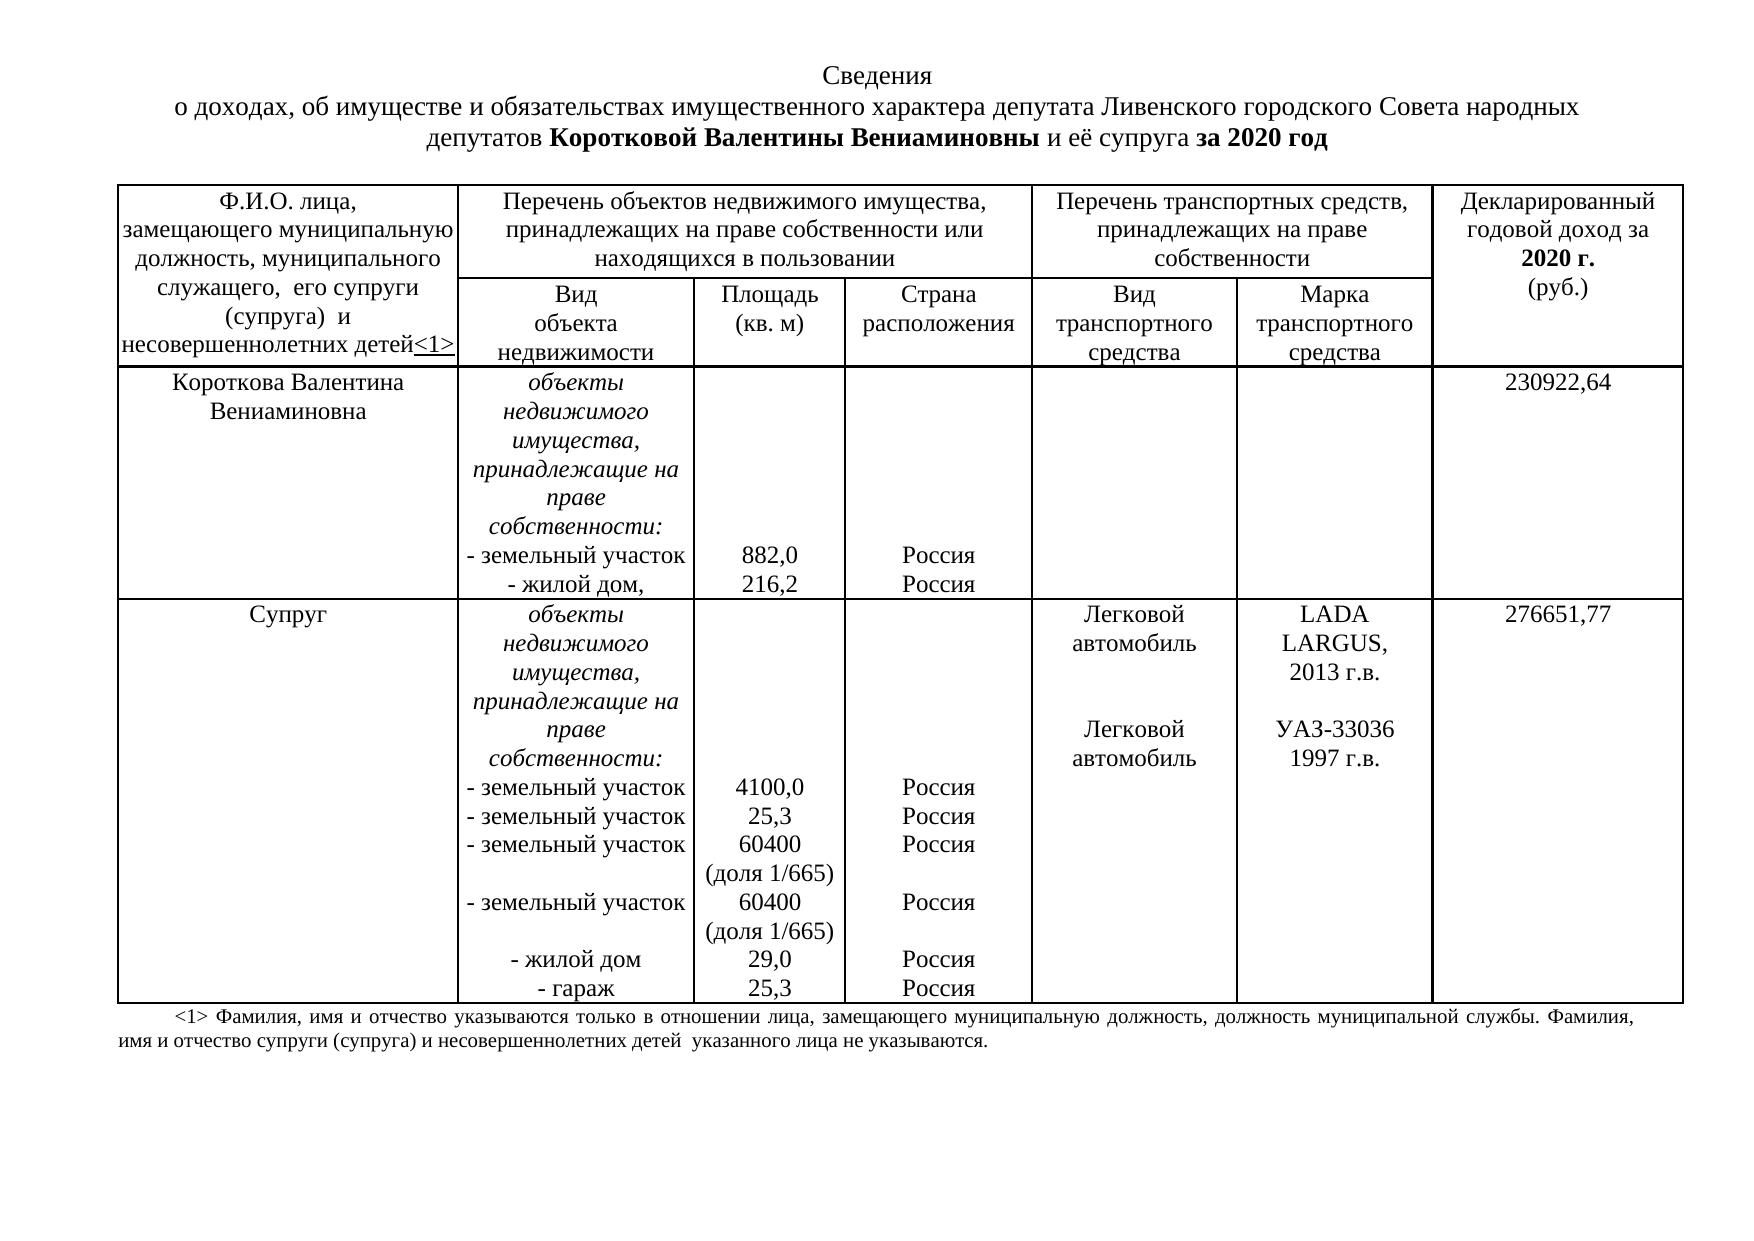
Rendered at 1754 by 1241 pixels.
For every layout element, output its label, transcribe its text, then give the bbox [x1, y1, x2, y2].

table_cell Россия Россия Россия Россия Россия Россия [846, 600, 1031, 1002]
table_header Перечень транспортных средств, принадлежащих на праве собственности [1033, 186, 1431, 277]
text Сведения [118, 59, 1636, 90]
table_cell объекты недвижимого имущества, принадлежащие на праве собственности: - земельный участок - земельный участок - земельный участок - земельный участок - жилой дом - гараж [459, 600, 693, 1002]
table_cell Страна расположения [846, 279, 1031, 365]
table_cell [1033, 368, 1236, 597]
table_cell Легковой автомобиль Легковой автомобиль [1033, 600, 1236, 1002]
table_cell Короткова Валентина Вениаминовна [119, 368, 457, 597]
table_cell объекты недвижимого имущества, принадлежащие на праве собственности: - земельный участок - жилой дом, [459, 368, 693, 597]
table_cell 4100,0 25,3 60400 (доля 1/665) 60400 (доля 1/665) 29,0 25,3 [695, 600, 844, 1002]
table_cell Вид транспортного средства [1033, 279, 1236, 365]
text <1> Фамилия, имя и отчество указываются только в отношении лица, замещающего муниципальную должность, должность муниципальной службы. Фамилия, имя и отчество супруги (супруга) и несовершеннолетних детей указанного лица не указываются. [118, 1004, 1636, 1052]
table_cell 882,0 216,2 [695, 368, 844, 597]
table_header Декларированный годовой доход за 2020 г. (руб.) [1434, 186, 1682, 365]
table_cell Площадь (кв. м) [695, 279, 844, 365]
table_cell Марка транспортного средства [1238, 279, 1431, 365]
table_cell 230922,64 [1434, 368, 1682, 597]
table_cell Супруг [119, 600, 457, 1002]
table_cell Вид объекта недвижимости [459, 279, 693, 365]
table_cell 276651,77 [1434, 600, 1682, 1002]
table_cell [1238, 368, 1431, 597]
table_header Ф.И.О. лица, замещающего муниципальную должность, муниципального служащего, его супруги (супруга) и несовершеннолетних детей<1> [119, 186, 457, 365]
table_cell Россия Россия [846, 368, 1031, 597]
table_cell LADA LARGUS, 2013 г.в. УАЗ-33036 1997 г.в. [1238, 600, 1431, 1002]
table_header Перечень объектов недвижимого имущества, принадлежащих на праве собственности или находящихся в пользовании [459, 186, 1031, 277]
text о доходах, об имуществе и обязательствах имущественного характера депутата Ливенского городского Совета народных депутатов Коротковой Валентины Вениаминовны и её супруга за 2020 год [118, 90, 1636, 152]
